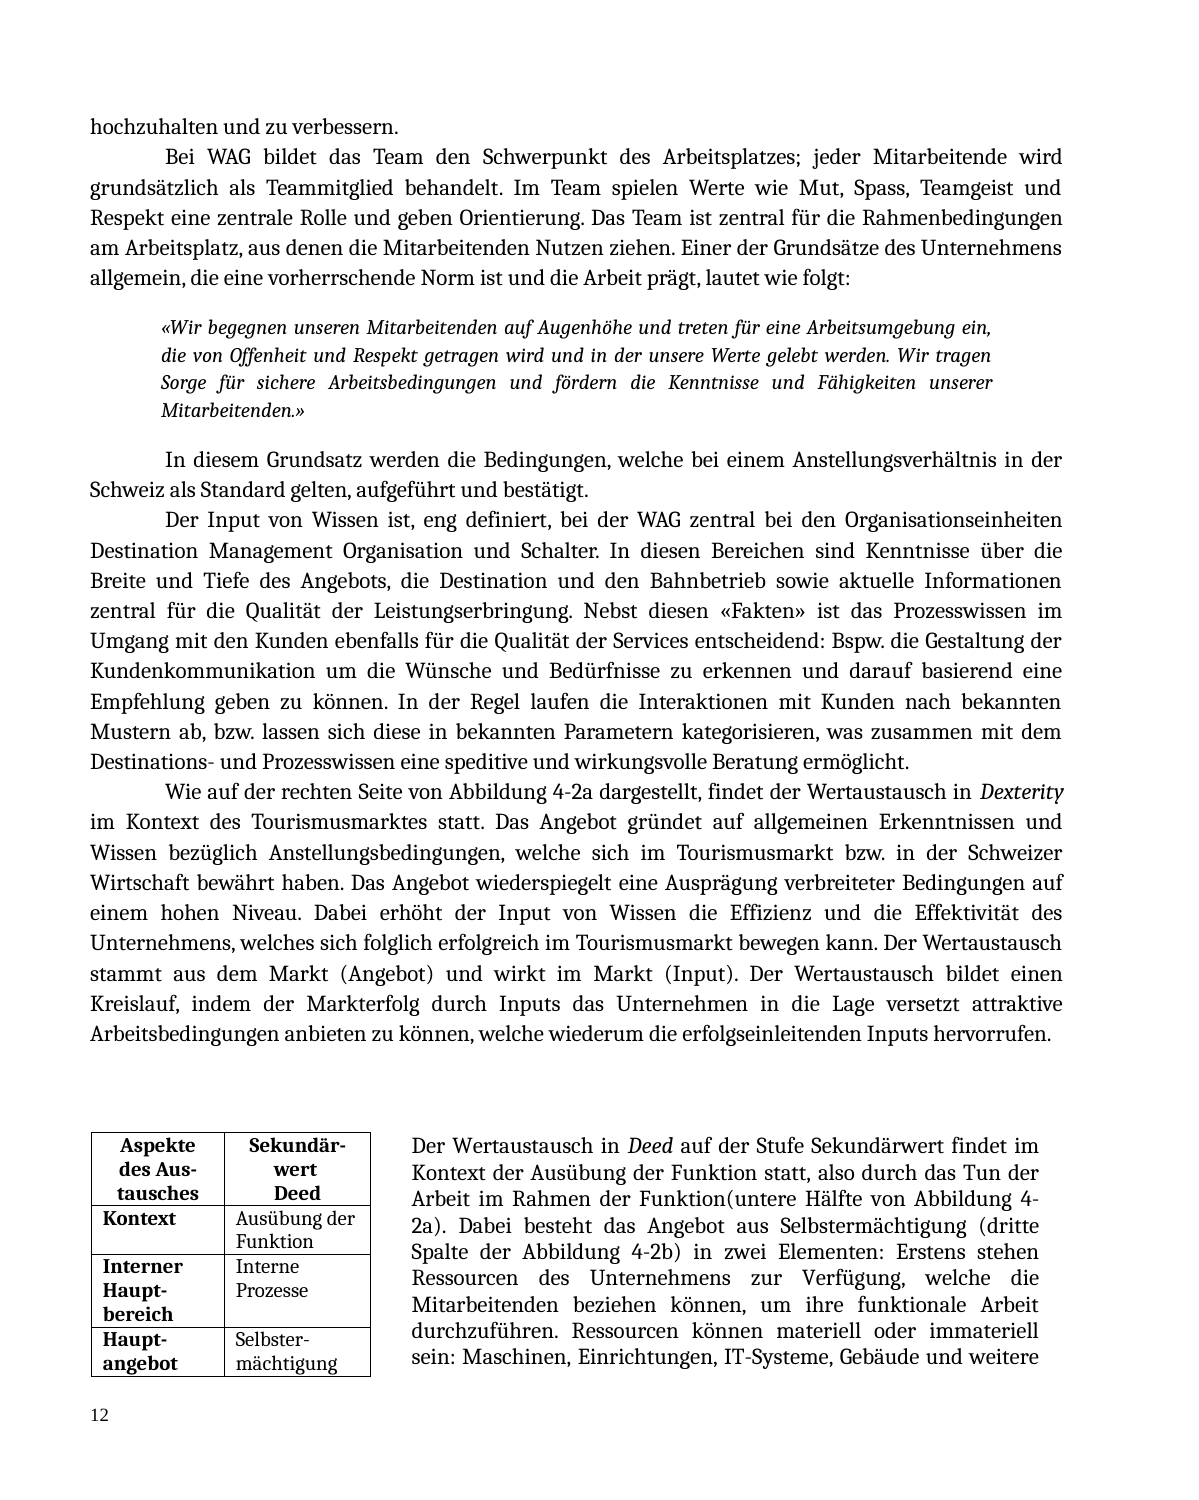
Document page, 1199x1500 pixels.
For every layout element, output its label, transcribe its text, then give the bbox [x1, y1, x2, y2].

table_cell Kontext [92, 1206, 224, 1254]
table_cell Ausübung der Funktion [225, 1206, 370, 1254]
text «Wir begegnen unseren Mitarbeitenden auf Augenhöhe und treten für eine Arbeitsumgebung ein, die von Offenheit und Respekt getragen wird und in der unsere Werte gelebt werden. Wir tragen Sorge für sichere Arbeitsbedingungen und fördern die Kenntnisse und Fähigkeiten unserer Mitarbeitenden.» [161, 316, 993, 422]
text Wie auf der rechten Seite von Abbildung 4-2a dargestellt, findet der Wertaustausch in Dexterity im Kontext des Tourismusmarktes statt. Das Angebot gründet auf allgemeinen Erkenntnissen und Wissen bezüglich Anstellungsbedingungen, welche sich im Tourismusmarkt bzw. in der Schweizer Wirtschaft bewährt haben. Das Angebot wiederspiegelt eine Ausprägung verbreiteter Bedingungen auf einem hohen Niveau. Dabei erhöht der Input von Wissen die Effizienz und die Effektivität des Unternehmens, welches sich folglich erfolgreich im Tourismusmarkt bewegen kann. Der Wertaustausch stammt aus dem Markt (Angebot) und wirkt im Markt (Input). Der Wertaustausch bildet einen Kreislauf, indem der Markterfolg durch Inputs das Unternehmen in die Lage versetzt attraktive Arbeitsbedingungen anbieten zu können, welche wiederum die erfolgseinleitenden Inputs hervorrufen. [90, 779, 1064, 1047]
text Bei WAG bildet das Team den Schwerpunkt des Arbeitsplatzes; jeder Mitarbeitende wird grundsätzlich als Teammitglied behandelt. Im Team spielen Werte wie Mut, Spass, Teamgeist und Respekt eine zentrale Rolle und geben Orientierung. Das Team ist zentral für die Rahmenbedingungen am Arbeitsplatz, aus denen die Mitarbeitenden Nutzen ziehen. Einer der Grundsätze des Unternehmens allgemein, die eine vorherrschende Norm ist und die Arbeit prägt, lautet wie folgt: [90, 144, 1064, 291]
table_cell Interne Prozesse [225, 1255, 370, 1327]
table_cell Haupt-angebot [92, 1328, 224, 1376]
table_cell Selbster-mächtigung („Empower-ment“) [225, 1328, 370, 1376]
table_header Der Wertaustausch in Deed auf der Stufe Sekundärwert findet im Kontext der Ausübung der Funktion statt, also durch das Tun der Arbeit im Rahmen der Funktion(untere Hälfte von Abbildung 4-2a). Dabei besteht das Angebot aus Selbstermächtigung (dritte Spalte der Abbildung 4-2b) in zwei Elementen: Erstens stehen Ressourcen des Unternehmens zur Verfügung, welche die Mitarbeitenden beziehen können, um ihre funktionale Arbeit durchzuführen. Ressourcen können materiell oder immateriell sein: Maschinen, Einrichtungen, IT-Systeme, Gebäude und weitere Infrastruktur, sowie Vorgehensweisen, Prozesse,, Fähigkeiten, Arbeitsbeziehungen, Einsatzbereitschaft und weitere menschliche Aspekte der Organisation. [371, 1132, 1051, 1376]
table_cell Interner Haupt-bereich [92, 1255, 224, 1327]
text Der Input von Wissen ist, eng definiert, bei der WAG zentral bei den Organisationseinheiten Destination Management Organisation und Schalter. In diesen Bereichen sind Kenntnisse über die Breite und Tiefe des Angebots, die Destination und den Bahnbetrieb sowie aktuelle Informationen zentral für die Qualität der Leistungserbringung. Nebst diesen «Fakten» ist das Prozesswissen im Umgang mit den Kunden ebenfalls für die Qualität der Services entscheidend: Bspw. die Gestaltung der Kundenkommunikation um die Wünsche und Bedürfnisse zu erkennen und darauf basierend eine Empfehlung geben zu können. In der Regel laufen die Interaktionen mit Kunden nach bekannten Mustern ab, bzw. lassen sich diese in bekannten Parametern kategorisieren, was zusammen mit dem Destinations- und Prozesswissen eine speditive und wirkungsvolle Beratung ermöglicht. [90, 507, 1064, 775]
table_header Aspekte des Aus-tausches [92, 1133, 224, 1205]
text In diesem Grundsatz werden die Bedingungen, welche bei einem Anstellungsverhältnis in der Schweiz als Standard gelten, aufgeführt und bestätigt. [90, 447, 1064, 503]
table_header Sekundär- wert Deed [225, 1133, 370, 1205]
